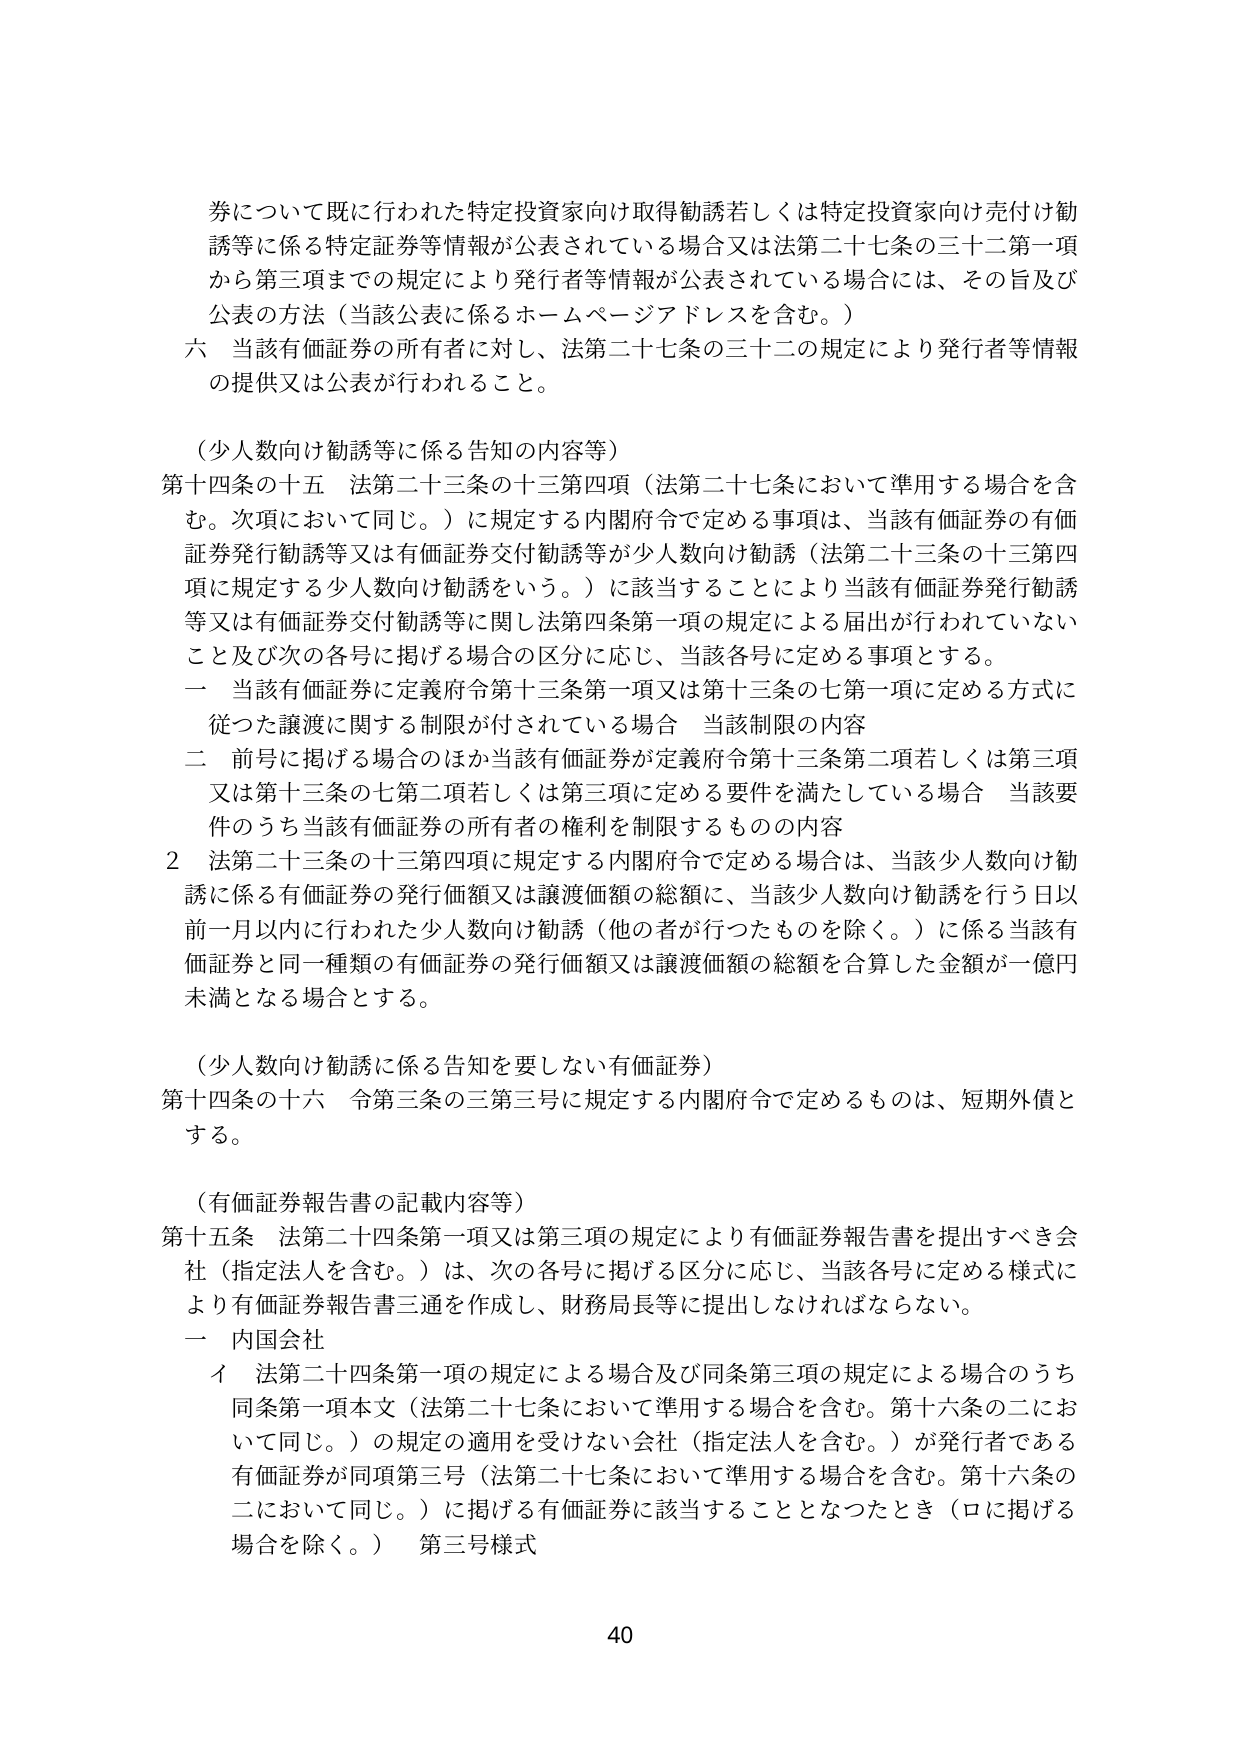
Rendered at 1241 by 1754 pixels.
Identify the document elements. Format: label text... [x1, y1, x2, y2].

text 第十五条 法第二十四条第一項又は第三項の規定により有価証券報告書を提出すべき会社（指定法人を含む。）は、次の各号に掲げる区分に応じ、当該各号に定める様式により有価証券報告書三通を作成し、財務局長等に提出しなければならない。 [161, 1219, 1079, 1321]
text 二 前号に掲げる場合のほか当該有価証券が定義府令第十三条第二項若しくは第三項又は第十三条の七第二項若しくは第三項に定める要件を満たしている場合 当該要件のうち当該有価証券の所有者の権利を制限するものの内容 [184, 740, 1079, 843]
text （少人数向け勧誘に係る告知を要しない有価証券） [184, 1048, 1079, 1082]
text 一 当該有価証券に定義府令第十三条第一項又は第十三条の七第一項に定める方式に従つた譲渡に関する制限が付されている場合 当該制限の内容 [184, 672, 1079, 740]
text （有価証券報告書の記載内容等） [184, 1184, 1079, 1219]
text ２ 法第二十三条の十三第四項に規定する内閣府令で定める場合は、当該少人数向け勧誘に係る有価証券の発行価額又は譲渡価額の総額に、当該少人数向け勧誘を行う日以前一月以内に行われた少人数向け勧誘（他の者が行つたものを除く。）に係る当該有価証券と同一種類の有価証券の発行価額又は譲渡価額の総額を合算した金額が一億円未満となる場合とする。 [161, 843, 1079, 1014]
text 一 内国会社 [184, 1321, 1079, 1355]
text （少人数向け勧誘等に係る告知の内容等） [184, 433, 1079, 467]
text 六 当該有価証券の所有者に対し、法第二十七条の三十二の規定により発行者等情報の提供又は公表が行われること。 [184, 330, 1079, 399]
text イ 法第二十四条第一項の規定による場合及び同条第三項の規定による場合のうち同条第一項本文（法第二十七条において準用する場合を含む。第十六条の二において同じ。）の規定の適用を受けない会社（指定法人を含む。）が発行者である有価証券が同項第三号（法第二十七条において準用する場合を含む。第十六条の二において同じ。）に掲げる有価証券に該当することとなつたとき（ロに掲げる場合を除く。） 第三号様式 [207, 1355, 1079, 1560]
text 第十四条の十五 法第二十三条の十三第四項（法第二十七条において準用する場合を含む。次項において同じ。）に規定する内閣府令で定める事項は、当該有価証券の有価証券発行勧誘等又は有価証券交付勧誘等が少人数向け勧誘（法第二十三条の十三第四項に規定する少人数向け勧誘をいう。）に該当することにより当該有価証券発行勧誘等又は有価証券交付勧誘等に関し法第四条第一項の規定による届出が行われていないこと及び次の各号に掲げる場合の区分に応じ、当該各号に定める事項とする。 [161, 467, 1079, 672]
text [184, 194, 1079, 330]
text 第十四条の十六 令第三条の三第三号に規定する内閣府令で定めるものは、短期外債とする。 [161, 1082, 1079, 1150]
